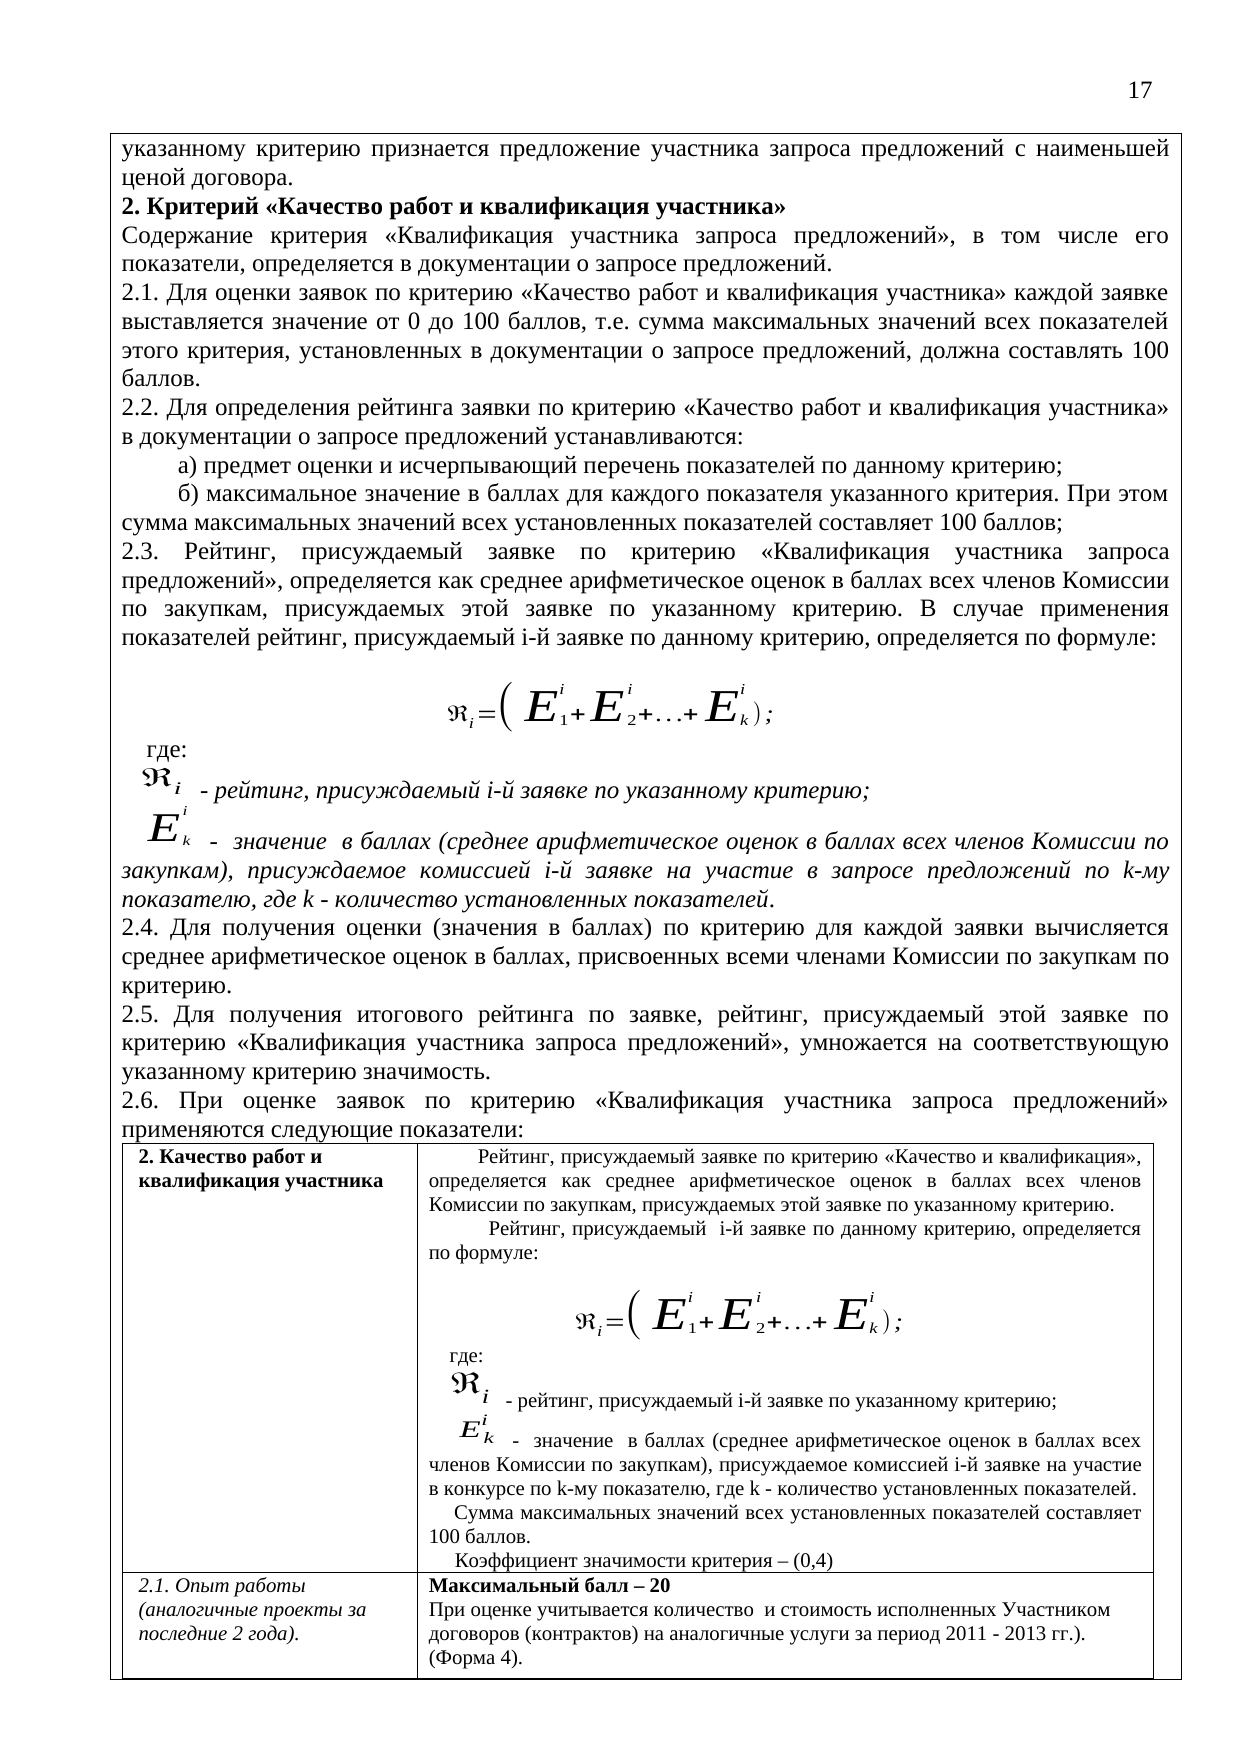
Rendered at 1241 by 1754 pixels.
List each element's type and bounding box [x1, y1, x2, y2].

table_cell [111, 134, 1181, 1678]
